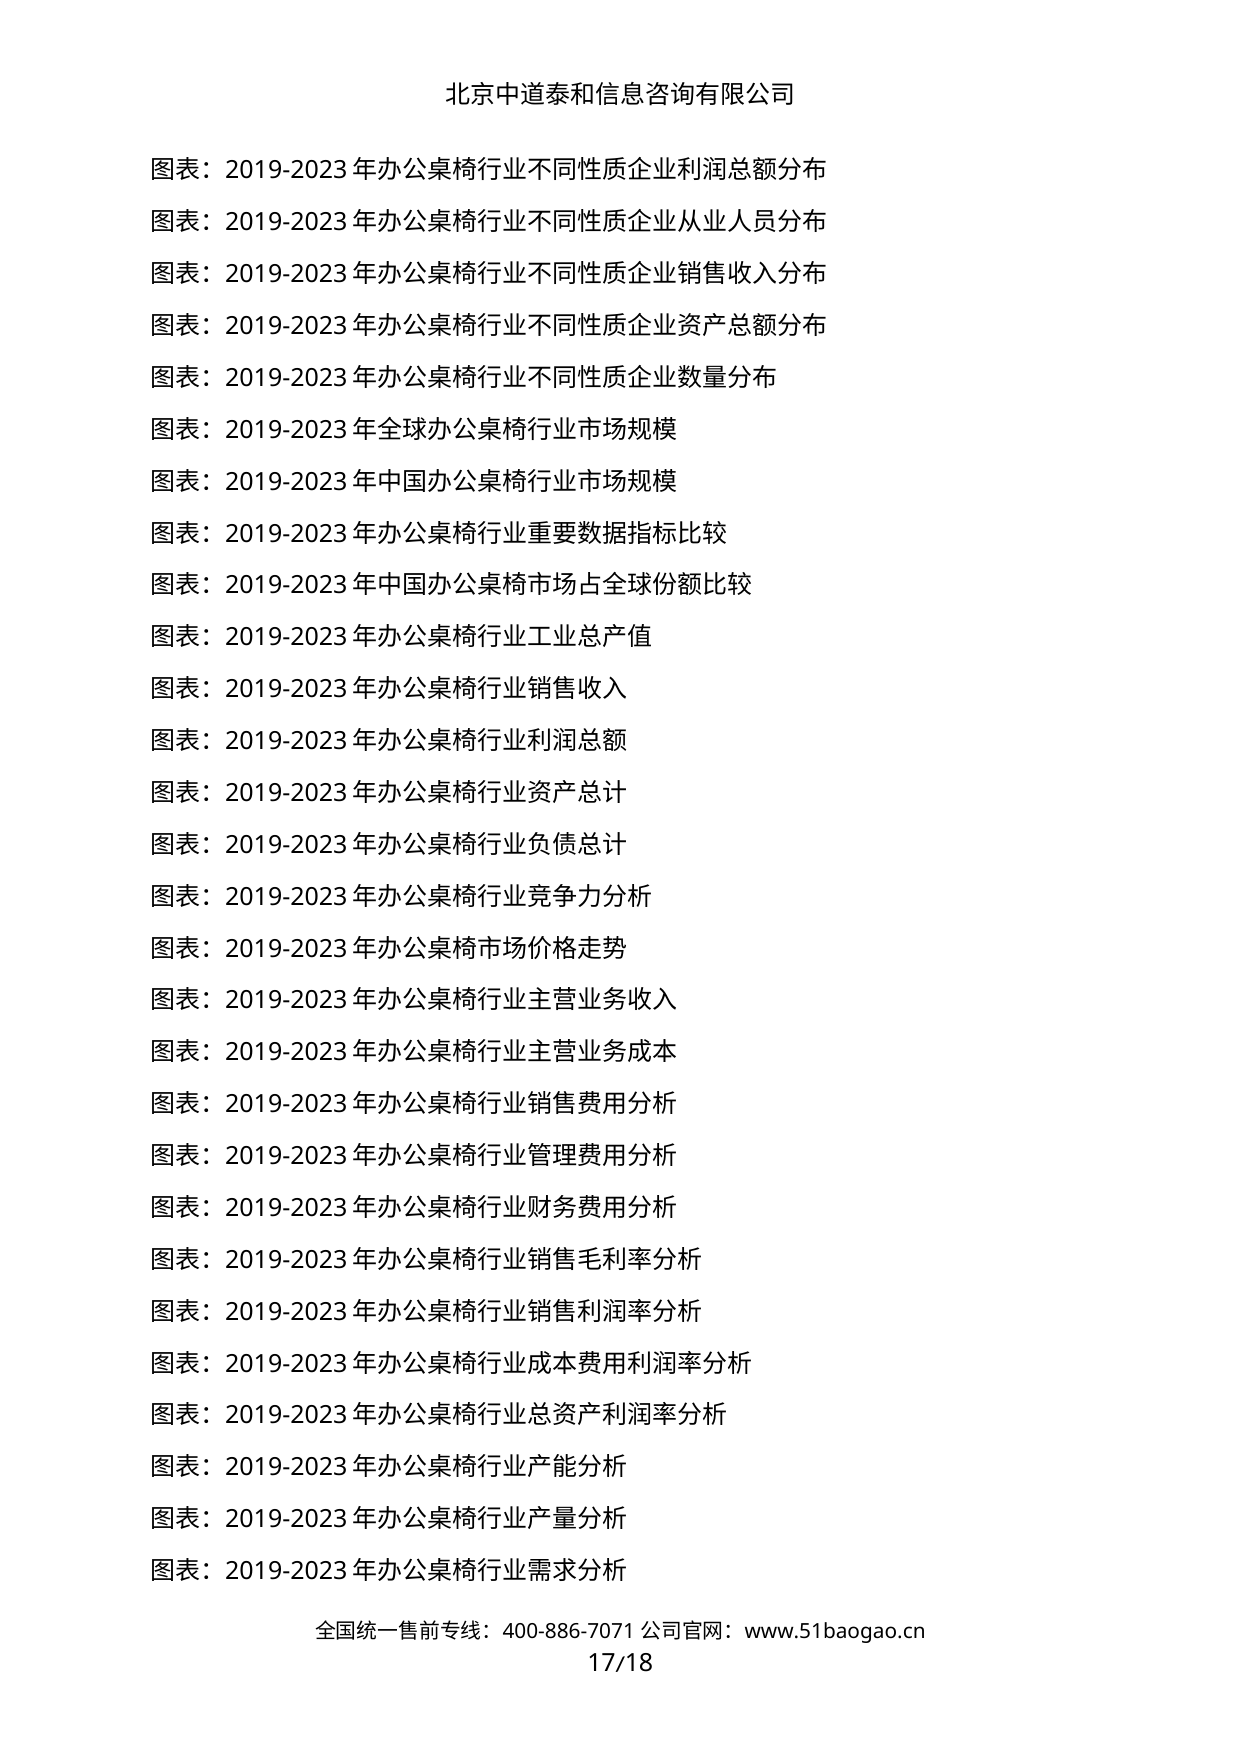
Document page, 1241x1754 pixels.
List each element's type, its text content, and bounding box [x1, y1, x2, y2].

text 图表：2019-2023年办公桌椅行业不同性质企业利润总额分布 [150, 150, 1090, 186]
text 图表：2019-2023年办公桌椅行业财务费用分析 [150, 1187, 1090, 1224]
text 图表：2019-2023年办公桌椅行业管理费用分析 [150, 1136, 1090, 1172]
text 图表：2019-2023年办公桌椅行业需求分析 [150, 1551, 1090, 1587]
text 图表：2019-2023年办公桌椅市场价格走势 [150, 928, 1090, 964]
text 图表：2019-2023年办公桌椅行业资产总计 [150, 772, 1090, 809]
text 图表：2019-2023年办公桌椅行业销售费用分析 [150, 1084, 1090, 1120]
text 图表：2019-2023年中国办公桌椅市场占全球份额比较 [150, 565, 1090, 601]
text 图表：2019-2023年办公桌椅行业不同性质企业数量分布 [150, 357, 1090, 394]
text 图表：2019-2023年办公桌椅行业不同性质企业资产总额分布 [150, 306, 1090, 342]
text 图表：2019-2023年办公桌椅行业成本费用利润率分析 [150, 1343, 1090, 1379]
text 图表：2019-2023年办公桌椅行业销售收入 [150, 669, 1090, 705]
text 图表：2019-2023年办公桌椅行业不同性质企业销售收入分布 [150, 254, 1090, 290]
text 图表：2019-2023年办公桌椅行业总资产利润率分析 [150, 1395, 1090, 1431]
text 图表：2019-2023年办公桌椅行业主营业务成本 [150, 1032, 1090, 1068]
text 图表：2019-2023年办公桌椅行业产能分析 [150, 1447, 1090, 1483]
text 图表：2019-2023年办公桌椅行业不同性质企业从业人员分布 [150, 202, 1090, 238]
text 图表：2019-2023年办公桌椅行业重要数据指标比较 [150, 513, 1090, 549]
text 图表：2019-2023年办公桌椅行业销售毛利率分析 [150, 1239, 1090, 1276]
text 图表：2019-2023年办公桌椅行业工业总产值 [150, 617, 1090, 653]
text 图表：2019-2023年全球办公桌椅行业市场规模 [150, 409, 1090, 446]
text 图表：2019-2023年中国办公桌椅行业市场规模 [150, 461, 1090, 497]
text 图表：2019-2023年办公桌椅行业产量分析 [150, 1499, 1090, 1535]
text 图表：2019-2023年办公桌椅行业销售利润率分析 [150, 1291, 1090, 1327]
text 图表：2019-2023年办公桌椅行业主营业务收入 [150, 980, 1090, 1016]
text 图表：2019-2023年办公桌椅行业竞争力分析 [150, 876, 1090, 912]
text 图表：2019-2023年办公桌椅行业利润总额 [150, 721, 1090, 757]
text 图表：2019-2023年办公桌椅行业负债总计 [150, 824, 1090, 861]
